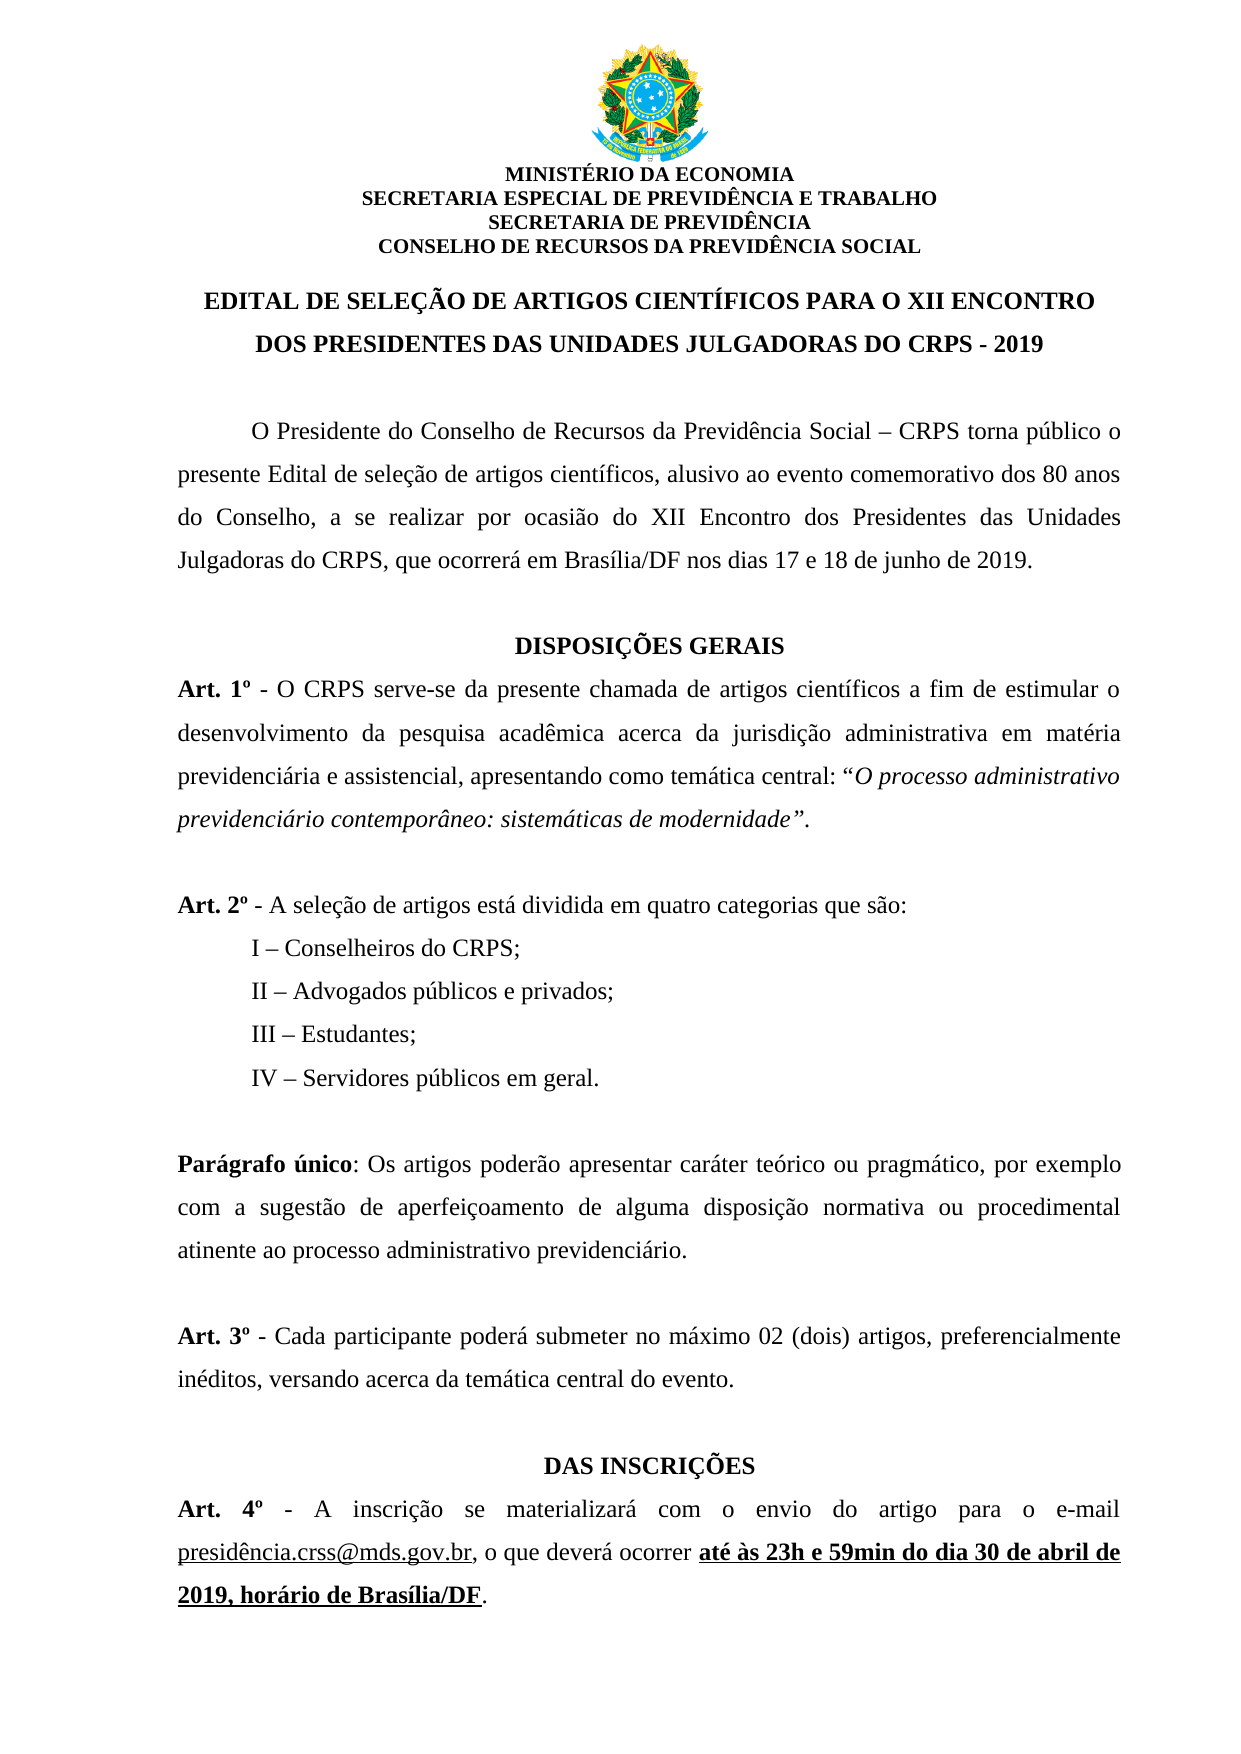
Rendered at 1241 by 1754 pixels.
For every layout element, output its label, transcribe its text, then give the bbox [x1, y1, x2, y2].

text III – Estudantes; [177, 1019, 1122, 1048]
text II – Advogados públicos e privados; [177, 976, 1122, 1005]
text DAS INSCRIÇÕES [177, 1451, 1122, 1479]
text I – Conselheiros do CRPS; [177, 933, 1122, 962]
text Parágrafo único: Os artigos poderão apresentar caráter teórico ou pragmático, por exemplo com a sugestão de aperfeiçoamento de alguma disposição normativa ou procedimental atinente ao processo administrativo previdenciário. [177, 1149, 1122, 1264]
text DISPOSIÇÕES GERAIS [177, 631, 1122, 660]
text Art. 4º - A inscrição se materializará com o envio do artigo para o e-mail presidência.crss@mds.gov.br, o que deverá ocorrer até às 23h e 59min do dia 30 de abril de 2019, horário de Brasília/DF. [177, 1494, 1122, 1609]
text IV – Servidores públicos em geral. [177, 1063, 1122, 1091]
text Art. 1º - O CRPS serve-se da presente chamada de artigos científicos a fim de estimular o desenvolvimento da pesquisa acadêmica acerca da jurisdição administrativa em matéria previdenciária e assistencial, apresentando como temática central: “O processo administrativo previdenciário contemporâneo: sistemáticas de modernidade”. [177, 674, 1122, 833]
text O Presidente do Conselho de Recursos da Previdência Social – CRPS torna público o presente Edital de seleção de artigos científicos, alusivo ao evento comemorativo dos 80 anos do Conselho, a se realizar por ocasião do XII Encontro dos Presidentes das Unidades Julgadoras do CRPS, que ocorrerá em Brasília/DF nos dias 17 e 18 de junho de 2019. [177, 416, 1122, 574]
text Art. 3º - Cada participante poderá submeter no máximo 02 (dois) artigos, preferencialmente inéditos, versando acerca da temática central do evento. [177, 1321, 1122, 1393]
text EDITAL DE SELEÇÃO DE ARTIGOS CIENTÍFICOS PARA O XII ENCONTRO DOS PRESIDENTES DAS UNIDADES JULGADORAS DO CRPS - 2019 [177, 286, 1122, 358]
picture [674, 138, 686, 147]
picture [591, 44, 709, 162]
text Art. 2º - A seleção de artigos está dividida em quatro categorias que são: [177, 890, 1122, 919]
